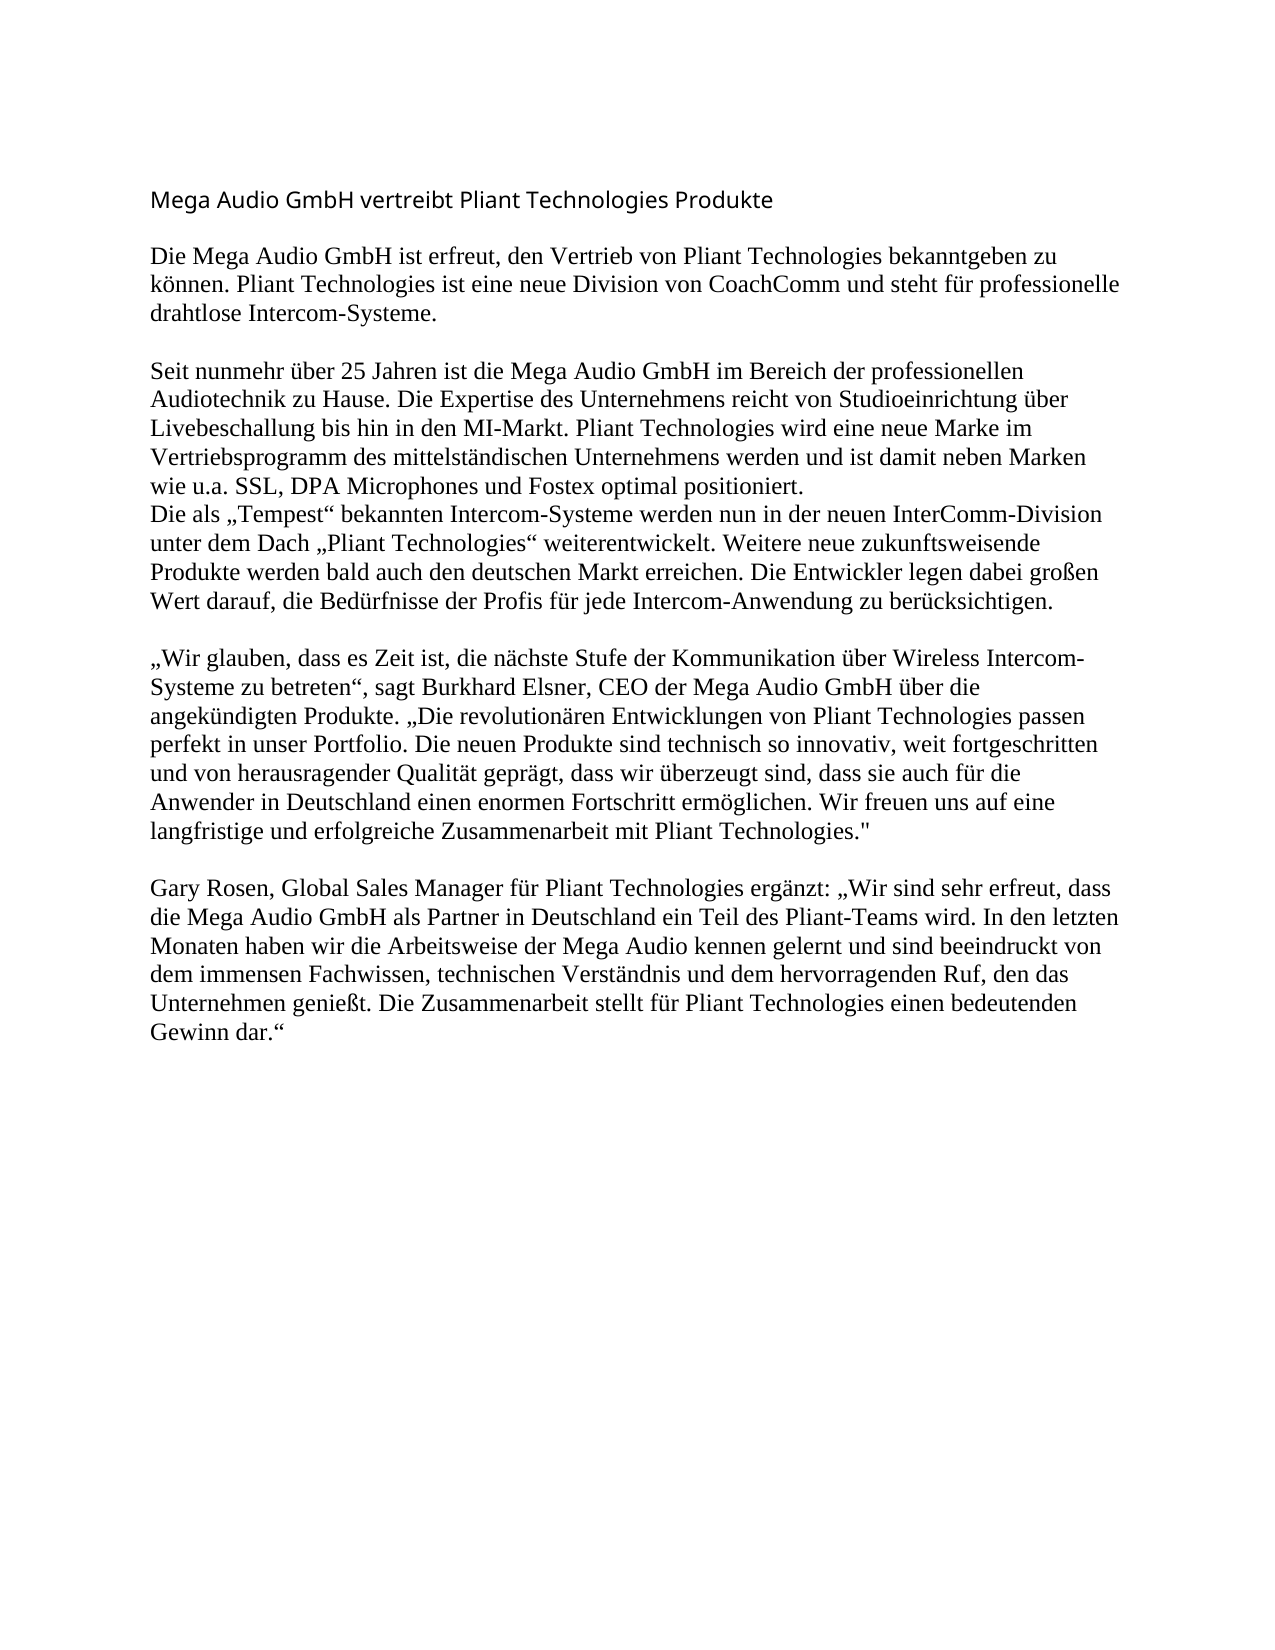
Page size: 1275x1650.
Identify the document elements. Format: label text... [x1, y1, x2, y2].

text Die als „Tempest“ bekannten Intercom-Systeme werden nun in der neuen InterComm-Division unter dem Dach „Pliant Technologies“ weiterentwickelt. Weitere neue zukunftsweisende Produkte werden bald auch den deutschen Markt erreichen. Die Entwickler legen dabei großen Wert darauf, die Bedürfnisse der Profis für jede Intercom-Anwendung zu berücksichtigen. [150, 499, 1125, 614]
text Die Mega Audio GmbH ist erfreut, den Vertrieb von Pliant Technologies bekanntgeben zu können. Pliant Technologies ist eine neue Division von CoachComm und steht für professionelle drahtlose Intercom-Systeme. [150, 241, 1125, 327]
text „Wir glauben, dass es Zeit ist, die nächste Stufe der Kommunikation über Wireless Intercom-Systeme zu betreten“, sagt Burkhard Elsner, CEO der Mega Audio GmbH über die angekündigten Produkte. „Die revolutionären Entwicklungen von Pliant Technologies passen perfekt in unser Portfolio. Die neuen Produkte sind technisch so innovativ, weit fortgeschritten und von herausragender Qualität geprägt, dass wir überzeugt sind, dass sie auch für die Anwender in Deutschland einen enormen Fortschritt ermöglichen. Wir freuen uns auf eine langfristige und erfolgreiche Zusammenarbeit mit Pliant Technologies." [150, 643, 1125, 844]
text Mega Audio GmbH vertreibt Pliant Technologies Produkte [150, 184, 1125, 215]
text Seit nunmehr über 25 Jahren ist die Mega Audio GmbH im Bereich der professionellen Audiotechnik zu Hause. Die Expertise des Unternehmens reicht von Studioeinrichtung über Livebeschallung bis hin in den MI-Markt. Pliant Technologies wird eine neue Marke im Vertriebsprogramm des mittelständischen Unternehmens werden und ist damit neben Marken wie u.a. SSL, DPA Microphones und Fostex optimal positioniert. [150, 356, 1125, 499]
text Gary Rosen, Global Sales Manager für Pliant Technologies ergänzt: „Wir sind sehr erfreut, dass die Mega Audio GmbH als Partner in Deutschland ein Teil des Pliant-Teams wird. In den letzten Monaten haben wir die Arbeitsweise der Mega Audio kennen gelernt und sind beeindruckt von dem immensen Fachwissen, technischen Verständnis und dem hervorragenden Ruf, den das Unternehmen genießt. Die Zusammenarbeit stellt für Pliant Technologies einen bedeutenden Gewinn dar.“ [150, 873, 1125, 1046]
